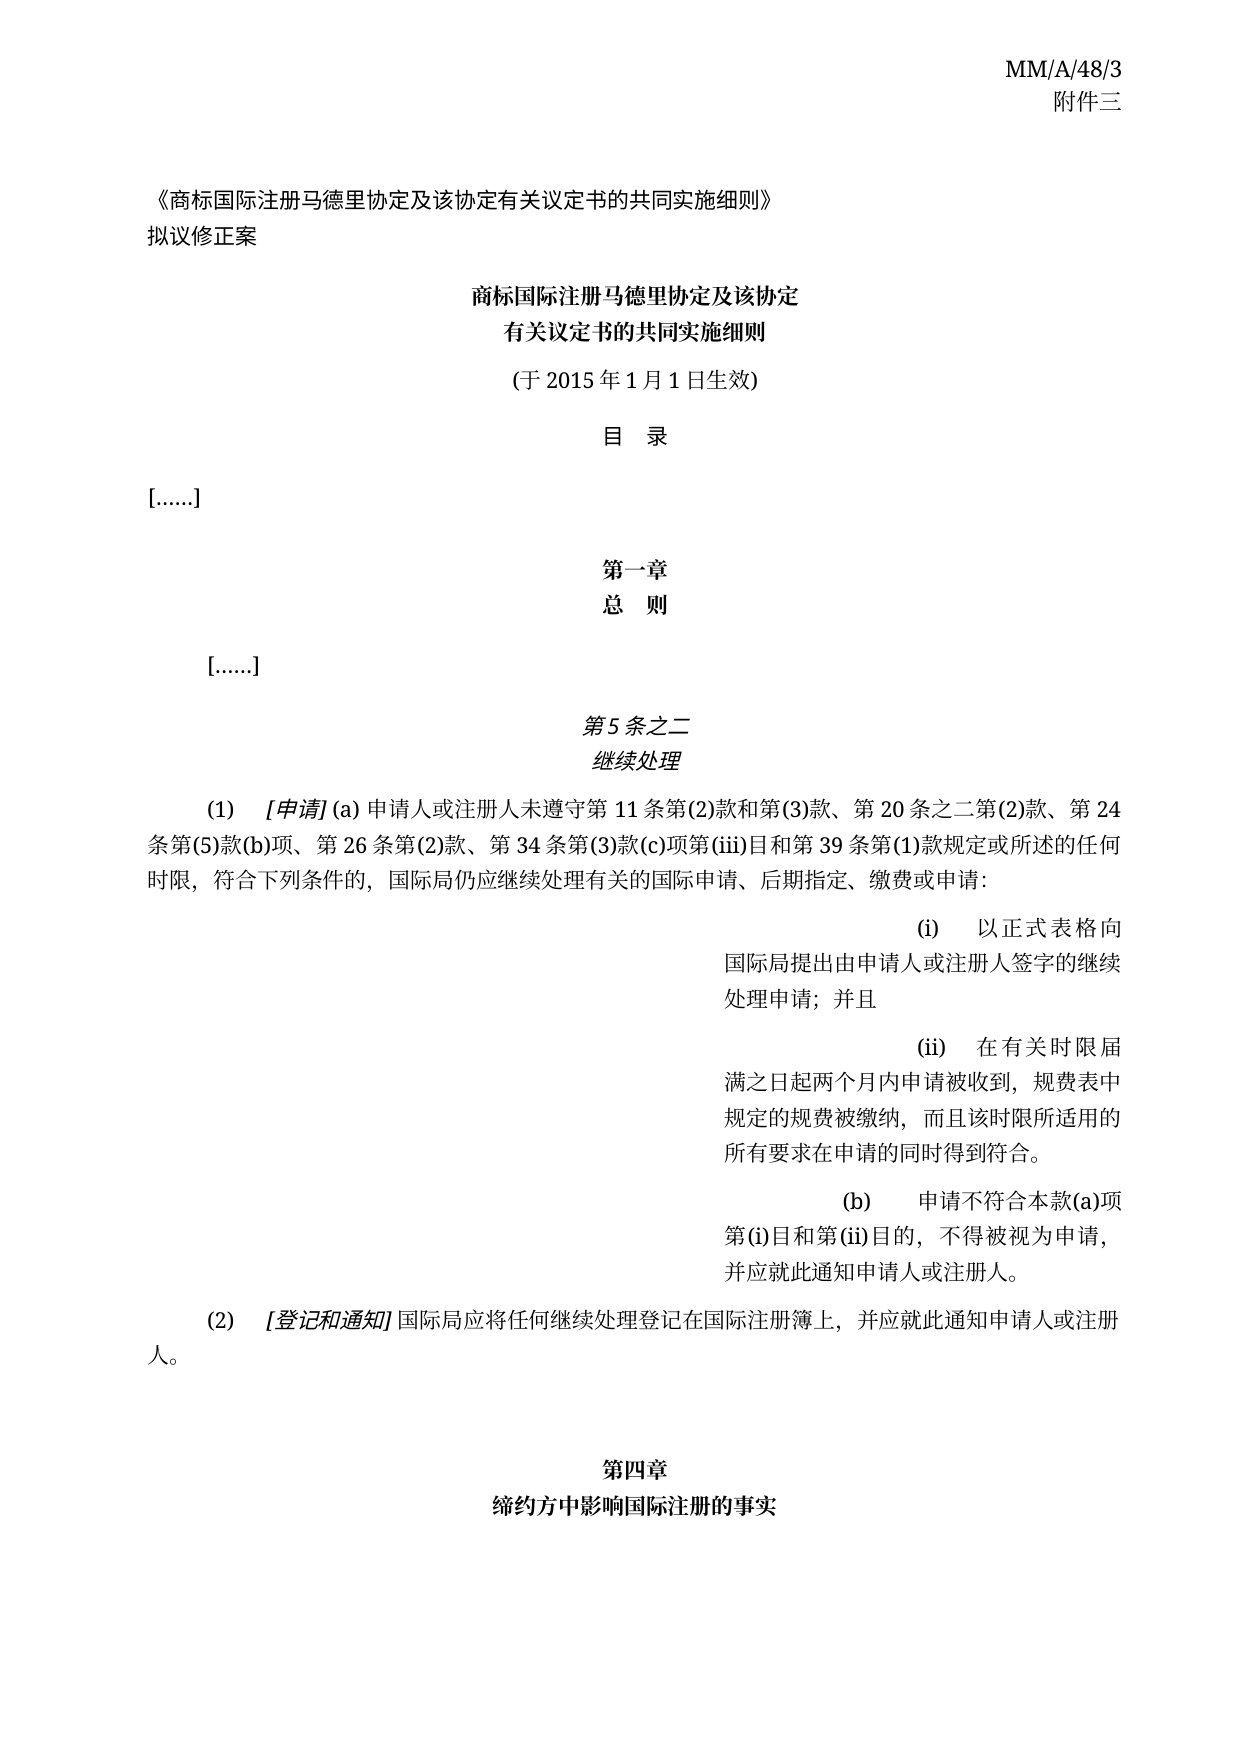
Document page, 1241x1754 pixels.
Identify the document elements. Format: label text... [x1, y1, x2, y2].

text (2) [登记和通知] 国际局应将任何继续处理登记在国际注册簿上，并应就此通知申请人或注册人。 [148, 1299, 1122, 1370]
text (ii) 在有关时限届满之日起两个月内申请被收到，规费表中规定的规费被缴纳，而且该时限所适用的所有要求在申请的同时得到符合。 [724, 1026, 1122, 1168]
text (于2015年1月1日生效) [148, 359, 1122, 394]
text 第一章 总 则 [148, 549, 1122, 620]
text (1) [申请] (a) 申请人或注册人未遵守第11条第(2)款和第(3)款、第20条之二第(2)款、第24条第(5)款(b)项、第26条第(2)款、第34条第(3)款(c)项第(iii)目和第39条第(1)款规定或所述的任何时限，符合下列条件的，国际局仍应继续处理有关的国际申请、后期指定、缴费或申请： [148, 788, 1122, 895]
text 商标国际注册马德里协定及该协定 有关议定书的共同实施细则 [148, 276, 1122, 346]
text [……] [207, 645, 1122, 680]
text [……] [148, 476, 1122, 511]
text (i) 以正式表格向国际局提出由申请人或注册人签字的继续处理申请；并且 [724, 907, 1122, 1013]
text 第四章 缔约方中影响国际注册的事实 [148, 1449, 1122, 1520]
text (b) 申请不符合本款(a)项第(i)目和第(ii)目的，不得被视为申请，并应就此通知申请人或注册人。 [724, 1180, 1122, 1286]
text 第5条之二 继续处理 [148, 705, 1122, 776]
text 《商标国际注册马德里协定及该协定有关议定书的共同实施细则》 拟议修正案 [148, 180, 1122, 251]
text 目 录 [148, 419, 1122, 451]
